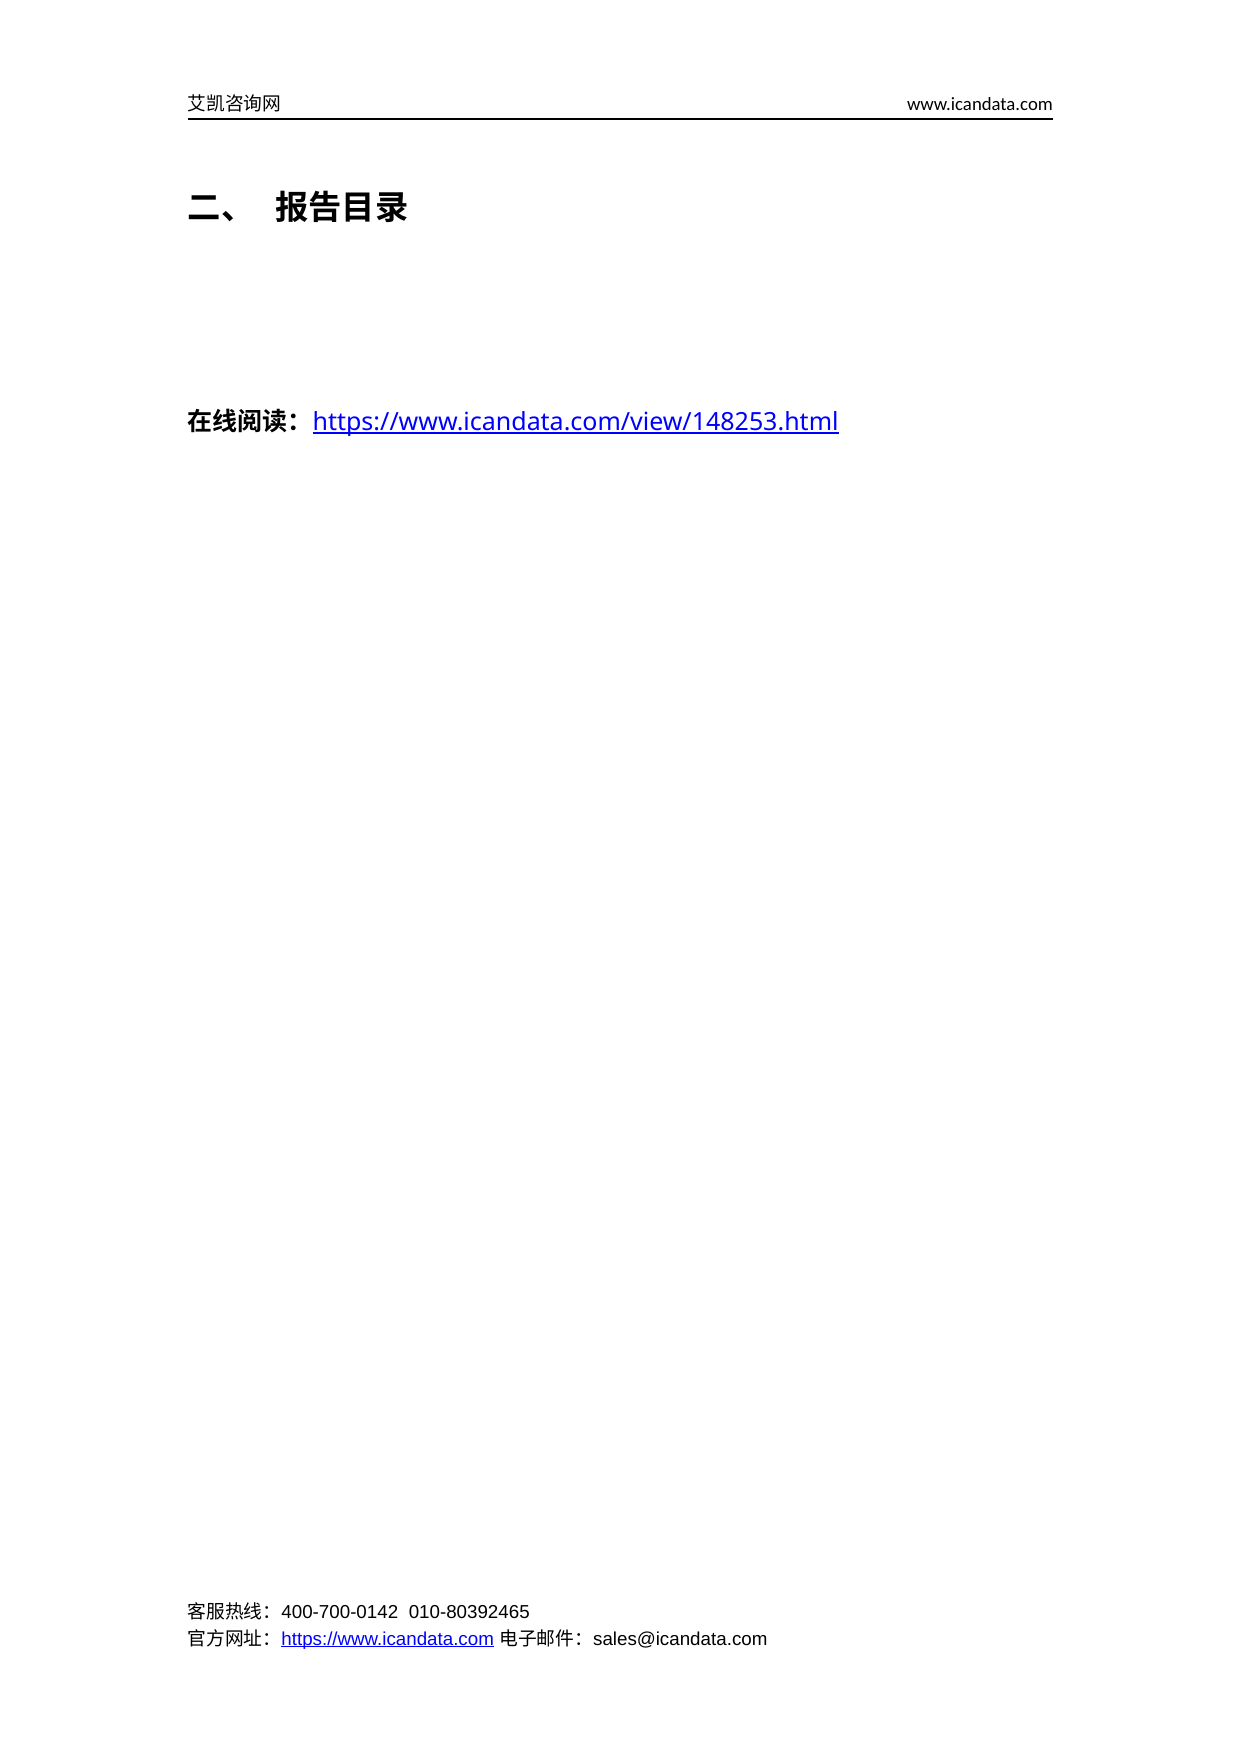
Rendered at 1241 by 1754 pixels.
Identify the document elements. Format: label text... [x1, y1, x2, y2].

subtitle 报告目录 [187, 172, 1053, 237]
text 在线阅读：https://www.icandata.com/view/148253.html [187, 387, 1053, 452]
